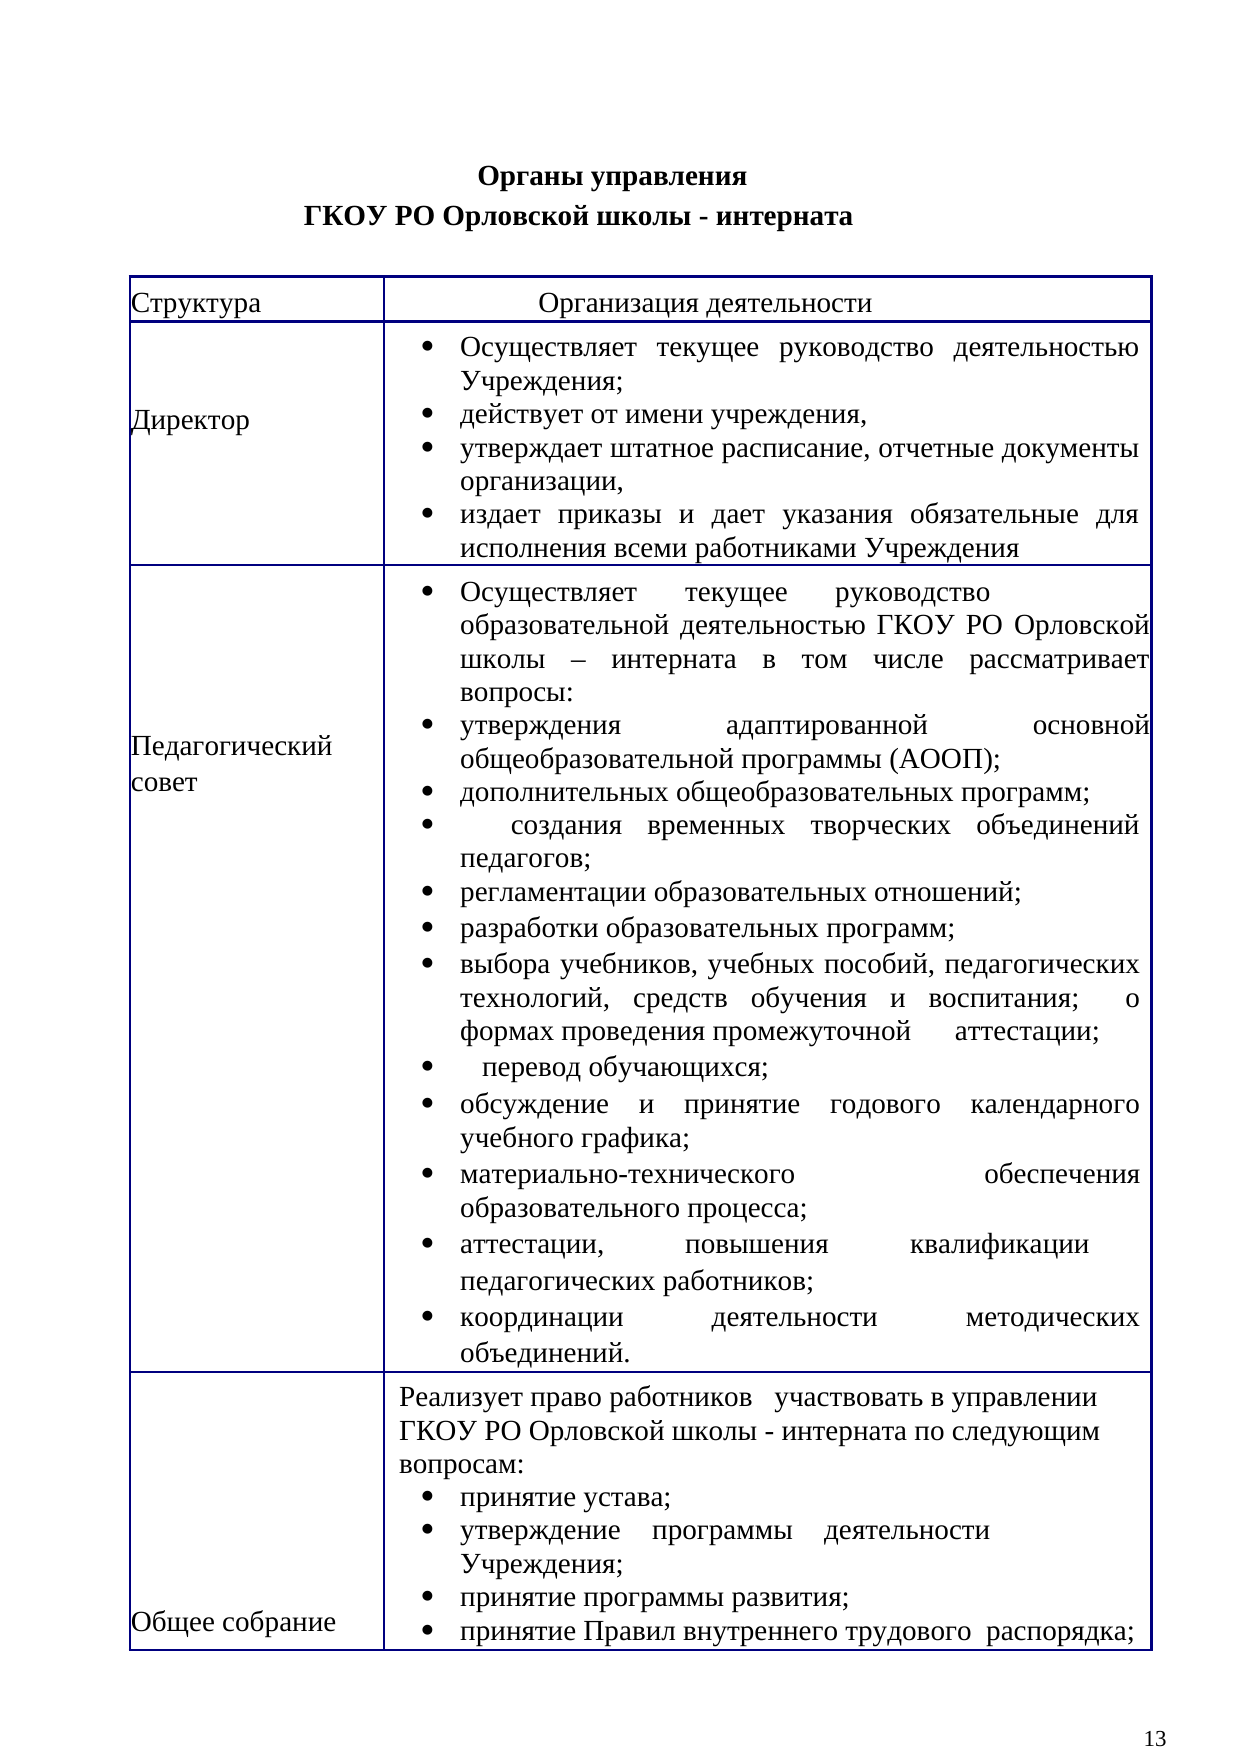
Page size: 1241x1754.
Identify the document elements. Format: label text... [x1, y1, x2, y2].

table_cell Осуществляет текущее руководство деятельностью Учреждения; действует от имени учреждения, утверждает штатное расписание, отчетные документы организации, издает приказы и дает указания обязательные для исполнения всеми работниками Учреждения [385, 323, 1150, 564]
table_cell Осуществляет текущее руководство образовательной деятельностью ГКОУ РО Орловской школы – интерната в том числе рассматривает вопросы: утверждения адаптированной основной общеобразовательной программы (АООП); дополнительных общеобразовательных программ; создания временных творческих объединений педагогов; регламентации образовательных отношений; разработки образовательных программ; выбора учебников, учебных пособий, педагогических технологий, средств обучения и воспитания; о формах проведения промежуточной аттестации; перевод обучающихся; обсуждение и принятие годового календарного учебного графика; материально-технического обеспечения образовательного процесса; аттестации, повышения квалификации педагогических работников; координации деятельности методических объединений. [385, 566, 1150, 1371]
text ГКОУ РО Орловской школы - интерната [118, 198, 1039, 232]
table_cell Педагогический совет [131, 566, 383, 1371]
table_header Структура [131, 278, 383, 320]
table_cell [131, 1373, 383, 1648]
table_header Организация деятельности [385, 278, 1150, 320]
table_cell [385, 1373, 1150, 1648]
subtitle Органы управления [118, 158, 1106, 192]
table_cell Директор [131, 323, 383, 564]
